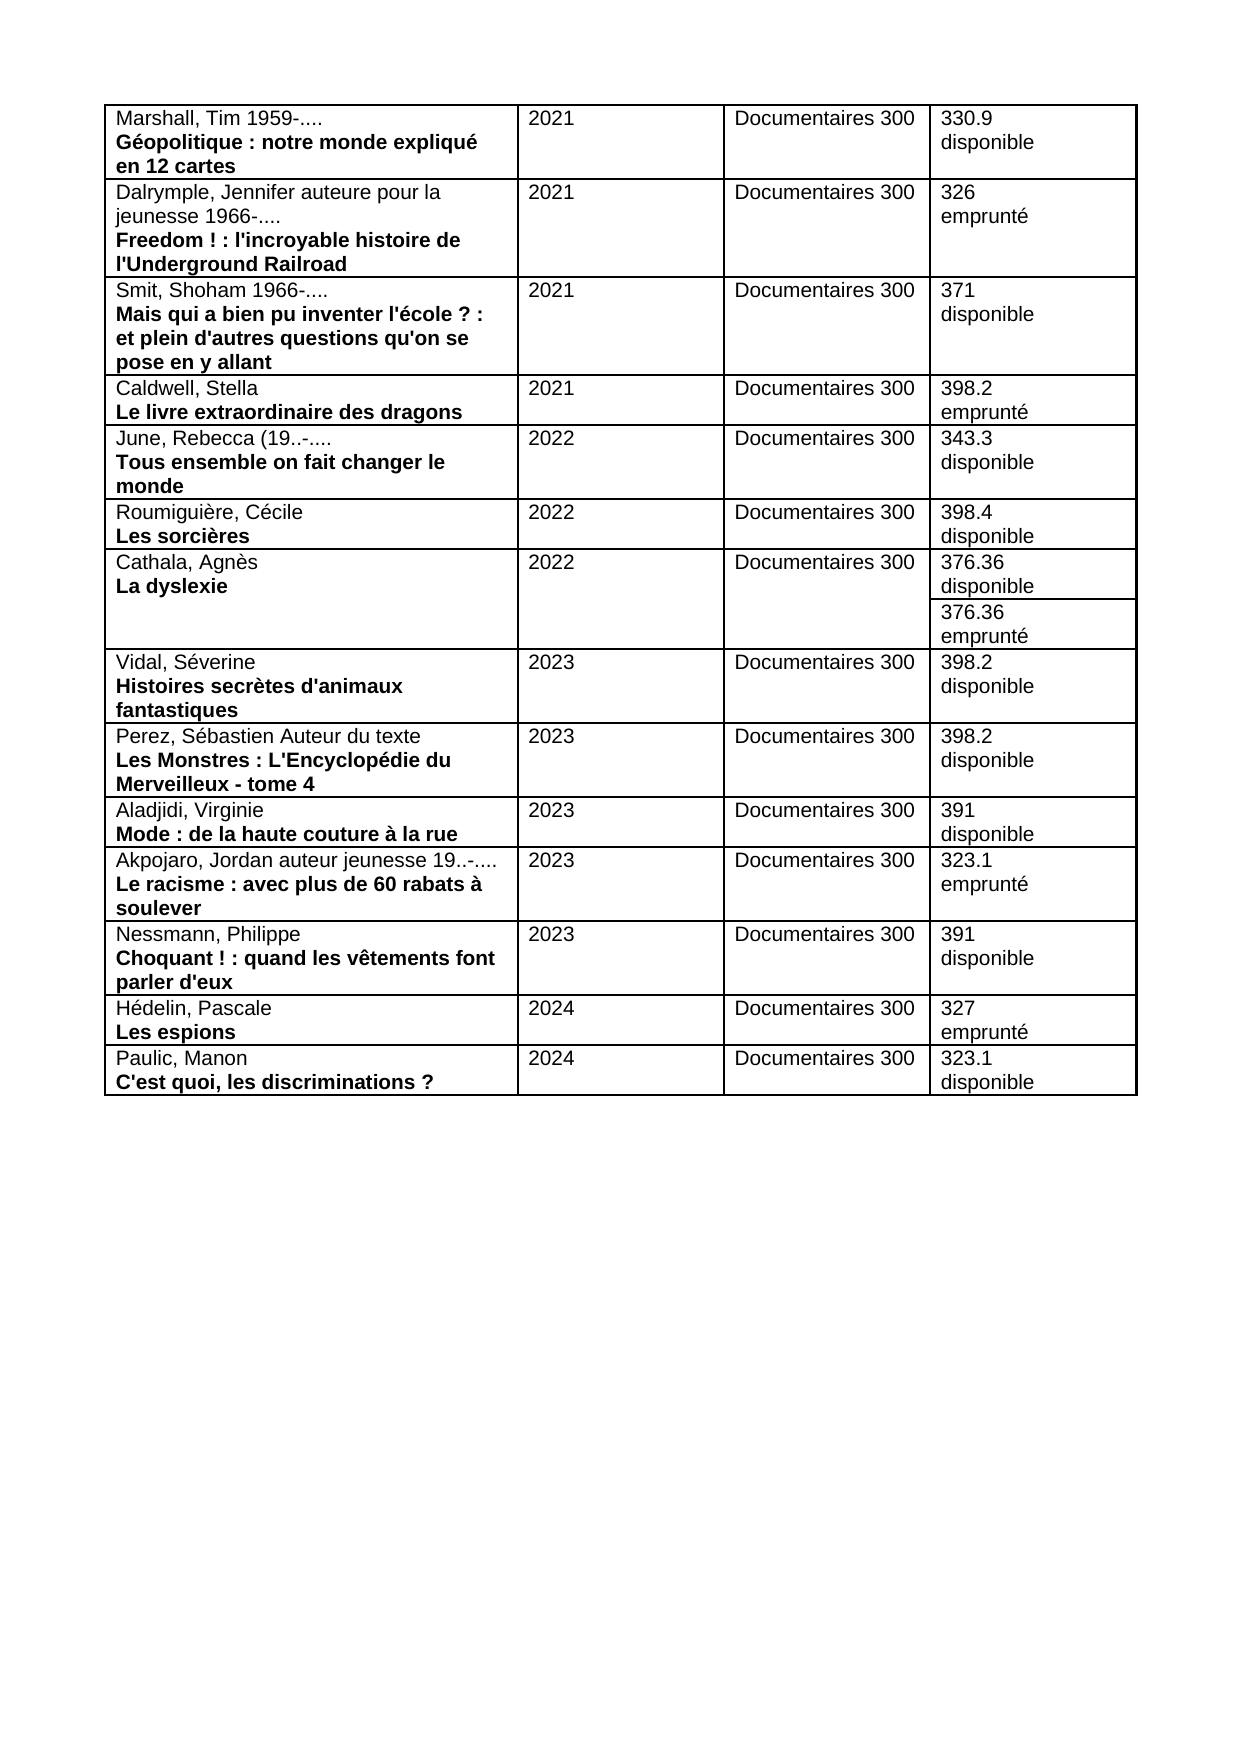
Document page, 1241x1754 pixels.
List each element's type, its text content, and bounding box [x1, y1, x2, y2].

table_cell Caldwell, Stella Le livre extraordinaire des dragons [106, 376, 517, 424]
table_cell Documentaires 300 [725, 376, 929, 424]
table_cell Documentaires 300 [725, 426, 929, 498]
table_cell 330.9 disponible [931, 106, 1135, 178]
table_cell 391 disponible [931, 798, 1135, 846]
table_cell Smit, Shoham 1966-.... Mais qui a bien pu inventer l'école ? : et plein d'autres questions qu'on se pose en y allant [106, 278, 517, 374]
table_cell 2021 [519, 278, 723, 374]
table_cell Documentaires 300 [725, 922, 929, 994]
table_cell Documentaires 300 [725, 724, 929, 796]
table_cell 327 emprunté [931, 996, 1135, 1044]
table_cell Documentaires 300 [725, 650, 929, 722]
table_cell 2021 [519, 376, 723, 424]
table_cell 398.2 disponible [931, 650, 1135, 722]
table_cell 2022 [519, 500, 723, 548]
table_cell 2021 [519, 106, 723, 178]
table_cell 2023 [519, 650, 723, 722]
table_cell 376.36 disponible [931, 550, 1135, 598]
table_cell 2023 [519, 922, 723, 994]
table_cell 2024 [519, 1046, 723, 1094]
table_cell 2021 [519, 180, 723, 276]
table_cell Marshall, Tim 1959-.... Géopolitique : notre monde expliqué en 12 cartes [106, 106, 517, 178]
table_cell 391 disponible [931, 922, 1135, 994]
table_cell Perez, Sébastien Auteur du texte Les Monstres : L'Encyclopédie du Merveilleux - tome 4 [106, 724, 517, 796]
table_cell 398.2 disponible [931, 724, 1135, 796]
table_cell Roumiguière, Cécile Les sorcières [106, 500, 517, 548]
table_cell Documentaires 300 [725, 1046, 929, 1094]
table_cell Documentaires 300 [725, 550, 929, 648]
table_cell Documentaires 300 [725, 996, 929, 1044]
table_cell Paulic, Manon C'est quoi, les discriminations ? [106, 1046, 517, 1094]
table_cell Hédelin, Pascale Les espions [106, 996, 517, 1044]
table_cell Aladjidi, Virginie Mode : de la haute couture à la rue [106, 798, 517, 846]
table_cell Cathala, Agnès La dyslexie [106, 550, 517, 648]
table_cell 323.1 disponible [931, 1046, 1135, 1094]
table_cell Vidal, Séverine Histoires secrètes d'animaux fantastiques [106, 650, 517, 722]
table_cell Dalrymple, Jennifer auteure pour la jeunesse 1966-.... Freedom ! : l'incroyable histoire de l'Underground Railroad [106, 180, 517, 276]
table_cell June, Rebecca (19..-.... Tous ensemble on fait changer le monde [106, 426, 517, 498]
table_cell 2022 [519, 426, 723, 498]
table_cell 376.36 emprunté [931, 600, 1135, 648]
table_cell 323.1 emprunté [931, 848, 1135, 920]
table_cell 371 disponible [931, 278, 1135, 374]
table_cell Documentaires 300 [725, 848, 929, 920]
table_cell Akpojaro, Jordan auteur jeunesse 19..-.... Le racisme : avec plus de 60 rabats à soulever [106, 848, 517, 920]
table_cell 2023 [519, 798, 723, 846]
table_cell 398.4 disponible [931, 500, 1135, 548]
table_cell 2022 [519, 550, 723, 648]
table_cell 2023 [519, 848, 723, 920]
table_cell 2024 [519, 996, 723, 1044]
table_cell 2023 [519, 724, 723, 796]
table_cell Documentaires 300 [725, 500, 929, 548]
table_cell Documentaires 300 [725, 106, 929, 178]
table_cell Documentaires 300 [725, 278, 929, 374]
table_cell 398.2 emprunté [931, 376, 1135, 424]
table_cell 343.3 disponible [931, 426, 1135, 498]
table_cell Documentaires 300 [725, 798, 929, 846]
table_cell Nessmann, Philippe Choquant ! : quand les vêtements font parler d'eux [106, 922, 517, 994]
table_cell Documentaires 300 [725, 180, 929, 276]
table_cell 326 emprunté [931, 180, 1135, 276]
